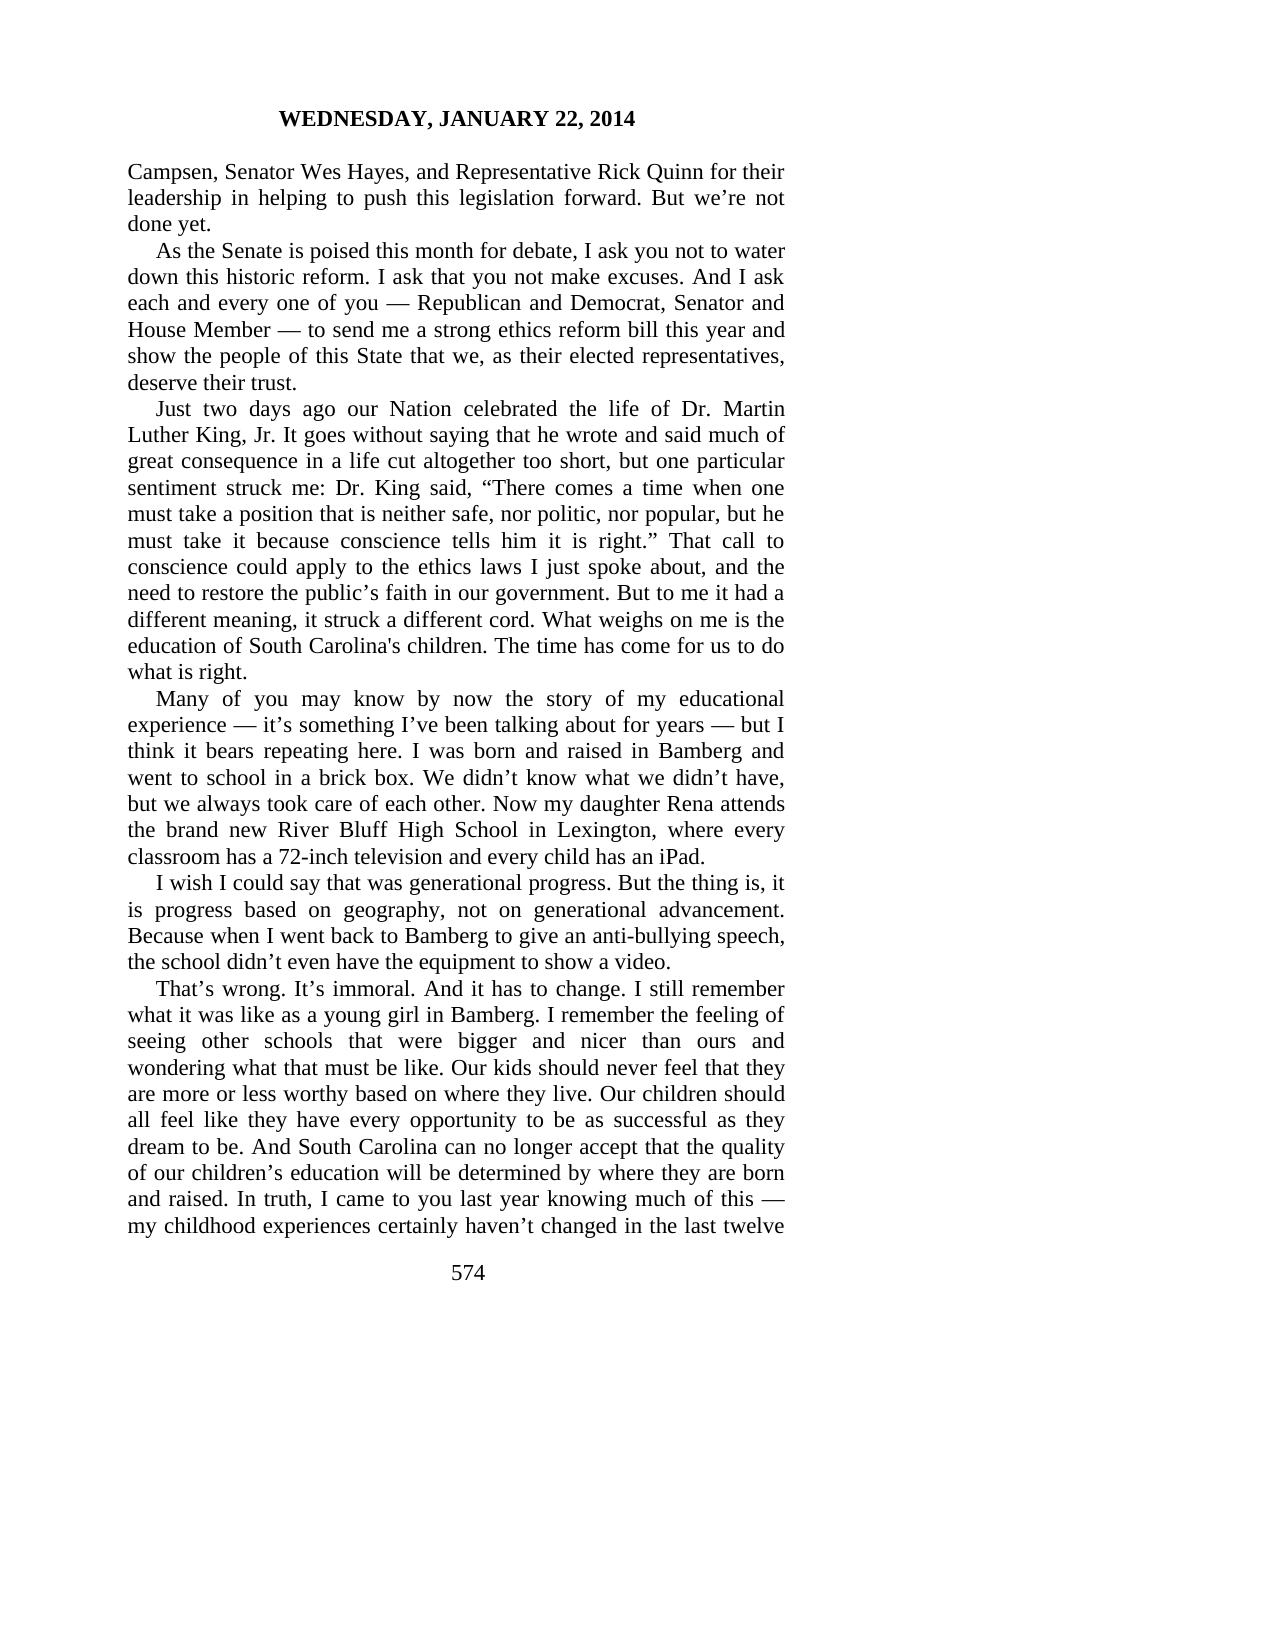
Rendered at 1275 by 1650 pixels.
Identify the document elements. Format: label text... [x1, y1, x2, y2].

text Many of you may know by now the story of my educational experience — it’s something I’ve been talking about for years — but I think it bears repeating here. I was born and raised in Bamberg and went to school in a brick box. We didn’t know what we didn’t have, but we always took care of each other. Now my daughter Rena attends the brand new River Bluff High School in Lexington, where every classroom has a 72-inch television and every child has an iPad. [127, 685, 786, 869]
text I wish I could say that was generational progress. But the thing is, it is progress based on geography, not on generational advancement. Because when I went back to Bamberg to give an anti-bullying speech, the school didn’t even have the equipment to show a video. [127, 869, 786, 975]
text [127, 158, 786, 237]
text As the Senate is poised this month for debate, I ask you not to water down this historic reform. I ask that you not make excuses. And I ask each and every one of you — Republican and Democrat, Senator and House Member — to send me a strong ethics reform bill this year and show the people of this State that we, as their elected representatives, deserve their trust. [127, 237, 786, 395]
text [127, 975, 786, 1238]
text Just two days ago our Nation celebrated the life of Dr. Martin Luther King, Jr. It goes without saying that he wrote and said much of great consequence in a life cut altogether too short, but one particular sentiment struck me: Dr. King said, “There comes a time when one must take a position that is neither safe, nor politic, nor popular, but he must take it because conscience tells him it is right.” That call to conscience could apply to the ethics laws I just spoke about, and the need to restore the public’s faith in our government. But to me it had a different meaning, it struck a different cord. What weighs on me is the education of South Carolina's children. The time has come for us to do what is right. [127, 395, 786, 685]
